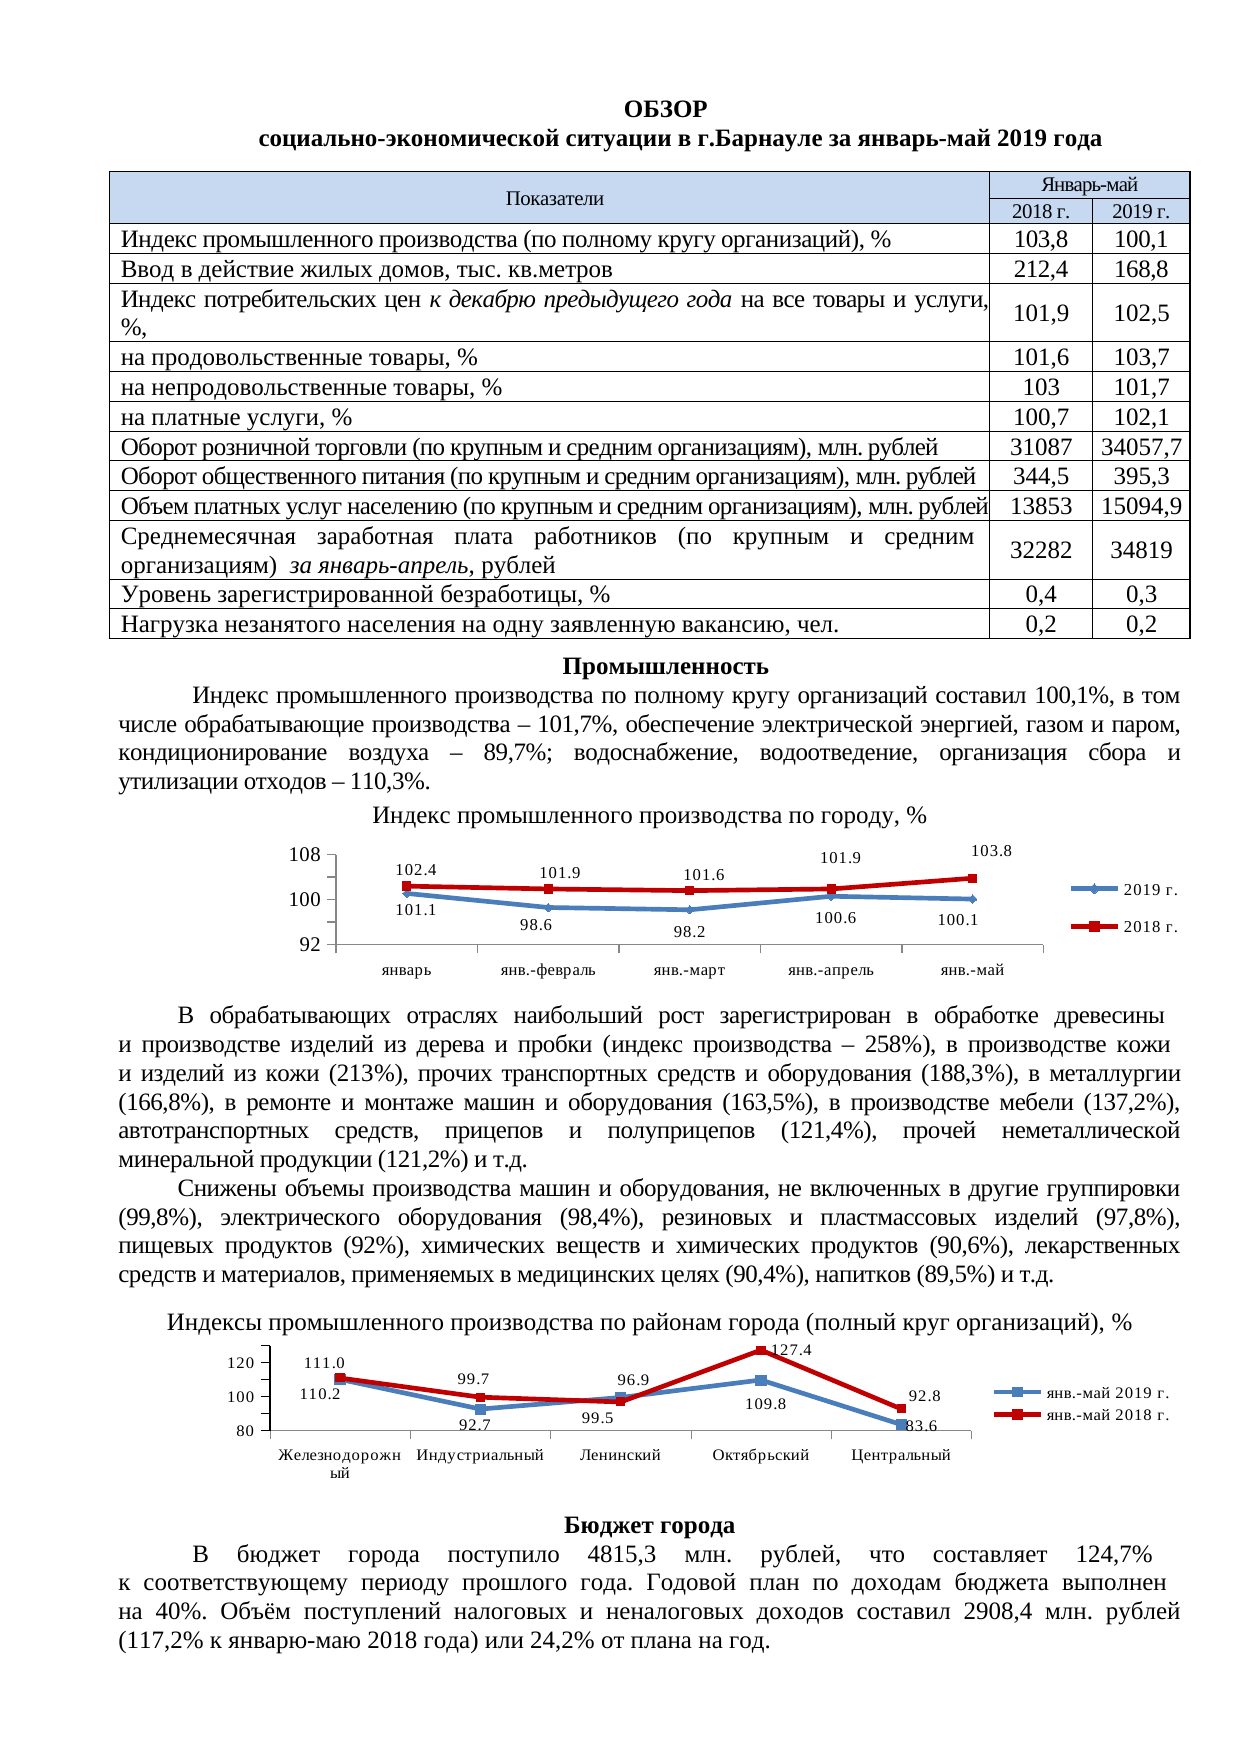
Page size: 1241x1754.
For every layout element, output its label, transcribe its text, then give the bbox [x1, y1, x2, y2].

text В бюджет города поступило 4815,3 млн. рублей, что составляет 124,7% к соответствующему периоду прошлого года. Годовой план по доходам бюджета выполнен на 40%. Объём поступлений налоговых и неналоговых доходов составил 2908,4 млн. рублей (117,2% к январю-маю 2018 года) или 24,2% от плана на год. [118, 1539, 1181, 1654]
table_cell 101,6 [990, 342, 1092, 371]
table_cell Индекс промышленного производства (по полному кругу организаций), % [110, 224, 989, 253]
table_cell 31087 [990, 432, 1092, 460]
text Снижены объемы производства машин и оборудования, не включенных в другие группировки (99,8%), электрического оборудования (98,4%), резиновых и пластмассовых изделий (97,8%), пищевых продуктов (92%), химических веществ и химических продуктов (90,6%), лекарственных средств и материалов, применяемых в медицинских целях (90,4%), напитков (89,5%) и т.д. [118, 1173, 1181, 1288]
table_cell Ввод в действие жилых домов, тыс. кв.метров [110, 254, 989, 283]
table_cell 168,8 [1093, 254, 1189, 283]
table_cell 32282 [990, 521, 1092, 578]
table_cell 0,2 [1093, 609, 1189, 638]
table_cell 0,4 [990, 580, 1092, 608]
table_cell на непродовольственные товары, % [110, 372, 989, 401]
table_cell 0,2 [990, 609, 1092, 638]
table_cell 395,3 [1093, 461, 1189, 490]
text Индекс промышленного производства по городу, % [118, 800, 1181, 828]
table_cell 101,9 [990, 284, 1092, 341]
table_cell Среднемесячная заработная плата работников (по крупным и средним организациям) за январь-апрель, рублей [110, 521, 989, 578]
table_cell 0,3 [1093, 580, 1189, 608]
table_cell 102,1 [1093, 402, 1189, 431]
table_cell Уровень зарегистрированной безработицы, % [110, 580, 989, 608]
table_cell 13853 [990, 491, 1092, 520]
text Индекс промышленного производства по полному кругу организаций составил 100,1%, в том числе обрабатывающие производства – 101,7%, обеспечение электрической энергией, газом и паром, кондиционирование воздуха – 89,7%; водоснабжение, водоотведение, организация сбора и утилизации отходов – 110,3%. [118, 680, 1181, 795]
table_cell Индекс потребительских цен к декабрю предыдущего года на все товары и услуги, %, [110, 284, 989, 341]
table_cell 103,7 [1093, 342, 1189, 371]
text ОБЗОР [118, 94, 1213, 123]
table_cell Оборот розничной торговли (по крупным и средним организациям), млн. рублей [110, 432, 989, 460]
table_header Показатели [110, 172, 989, 223]
table_cell 344,5 [990, 461, 1092, 490]
text Индексы промышленного производства по районам города (полный круг организаций), % [118, 1307, 1181, 1336]
text В обрабатывающих отраслях наибольший рост зарегистрирован в обработке древесины и производстве изделий из дерева и пробки (индекс производства – 258%), в производстве кожи и изделий из кожи (213%), прочих транспортных средств и оборудования (188,3%), в металлургии (166,8%), в ремонте и монтаже машин и оборудования (163,5%), в производстве мебели (137,2%), автотранспортных средств, прицепов и полуприцепов (121,4%), прочей неметаллической минеральной продукции (121,2%) и т.д. [118, 1000, 1181, 1173]
table_cell 212,4 [990, 254, 1092, 283]
table_cell 34819 [1093, 521, 1189, 578]
table_cell 15094,9 [1093, 491, 1189, 520]
table_cell 2018 г. [990, 199, 1092, 223]
text Бюджет города [118, 1510, 1181, 1539]
text Промышленность [118, 651, 1213, 680]
table_cell на платные услуги, % [110, 402, 989, 431]
table_cell 102,5 [1093, 284, 1189, 341]
table_cell 2019 г. [1093, 199, 1189, 223]
table_cell Объем платных услуг населению (по крупным и средним организациям), млн. рублей [110, 491, 989, 520]
table_cell 101,7 [1093, 372, 1189, 401]
table_cell Нагрузка незанятого населения на одну заявленную вакансию, чел. [110, 609, 989, 638]
table_cell на продовольственные товары, % [110, 342, 989, 371]
text социально-экономической ситуации в г.Барнауле за январь-май 2019 года [88, 123, 1213, 152]
table_cell 100,1 [1093, 224, 1189, 253]
table_cell 103 [990, 372, 1092, 401]
table_cell 34057,7 [1093, 432, 1189, 460]
table_header Январь-май [990, 172, 1189, 198]
table_cell 100,7 [990, 402, 1092, 431]
table_cell Оборот общественного питания (по крупным и средним организациям), млн. рублей [110, 461, 989, 490]
table_cell 103,8 [990, 224, 1092, 253]
